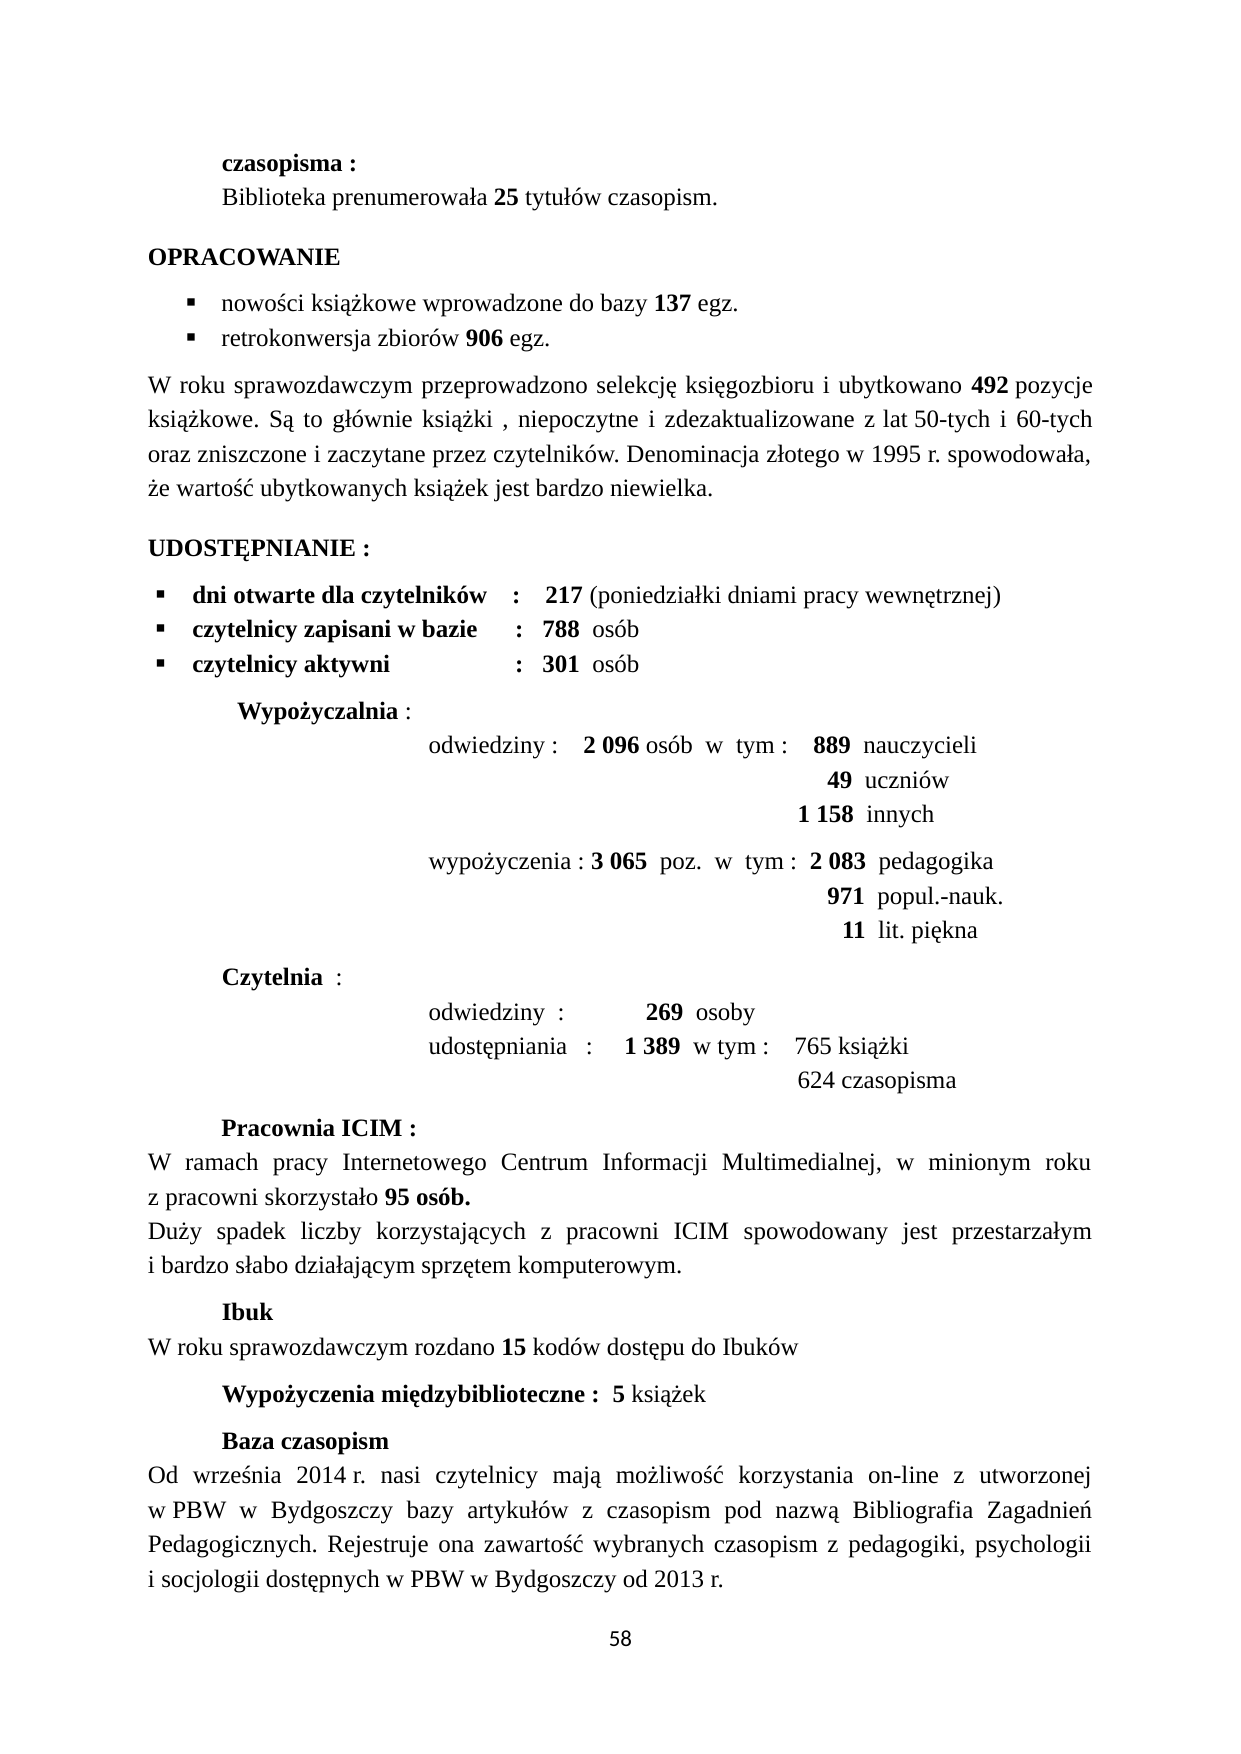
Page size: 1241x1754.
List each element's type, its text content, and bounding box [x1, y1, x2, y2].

text OPRACOWANIE [148, 242, 1093, 270]
text 1 158 innych [797, 799, 1093, 828]
list retrokonwersja zbiorów 906 egz. [185, 323, 1093, 352]
text czasopisma : [222, 148, 1093, 176]
text Wypożyczalnia : [148, 696, 1093, 724]
text odwiedziny : 2 096 osób w tym : 889 nauczycieli [428, 730, 1093, 759]
text odwiedziny : 269 osoby [428, 997, 1093, 1025]
text Ibuk [148, 1297, 1211, 1326]
text W ramach pracy Internetowego Centrum Informacji Multimedialnej, w minionym roku z pracowni skorzystało 95 osób. [148, 1147, 1093, 1210]
text Od września 2014 r. nasi czytelnicy mają możliwość korzystania on-line z utworzonej w PBW w Bydgoszczy bazy artykułów z czasopism pod nazwą Bibliografia Zagadnień Pedagogicznych. Rejestruje ona zawartość wybranych czasopism z pedagogiki, psychologii i socjologii dostępnych w PBW w Bydgoszczy od 2013 r. [148, 1460, 1093, 1593]
text Biblioteka prenumerowała 25 tytułów czasopism. [222, 182, 1093, 211]
text 624 czasopisma [797, 1066, 1093, 1094]
text udostępniania : 1 389 w tym : 765 książki [428, 1031, 1093, 1060]
list czytelnicy aktywni : 301 osób [154, 649, 1093, 678]
text 49 uczniów [827, 765, 1093, 793]
list dni otwarte dla czytelników : 217 (poniedziałki dniami pracy wewnętrznej) [154, 580, 1093, 609]
text wypożyczenia : 3 065 poz. w tym : 2 083 pedagogika [428, 846, 1093, 875]
text Duży spadek liczby korzystających z pracowni ICIM spowodowany jest przestarzałym i bardzo słabo działającym sprzętem komputerowym. [148, 1216, 1093, 1279]
text UDOSTĘPNIANIE : [148, 533, 1093, 562]
text Pracownia ICIM : [148, 1113, 1093, 1141]
text Baza czasopism [148, 1426, 1211, 1455]
text 11 lit. piękna [842, 915, 1093, 944]
text Czytelnia : [148, 962, 1093, 991]
text 971 popul.-nauk. [827, 881, 1093, 909]
list czytelnicy zapisani w bazie : 788 osób [154, 614, 1093, 643]
text Wypożyczenia międzybiblioteczne : 5 książek [148, 1379, 1211, 1408]
list nowości książkowe wprowadzone do bazy 137 egz. [185, 288, 1093, 317]
text W roku sprawozdawczym przeprowadzono selekcję księgozbioru i ubytkowano 492 pozycje książkowe. Są to głównie książki , niepoczytne i zdezaktualizowane z lat 50-tych i 60-tych oraz zniszczone i zaczytane przez czytelników. Denominacja złotego w 1995 r. spowodowała, że wartość ubytkowanych książek jest bardzo niewielka. [148, 370, 1093, 502]
text W roku sprawozdawczym rozdano 15 kodów dostępu do Ibuków [148, 1332, 1211, 1361]
